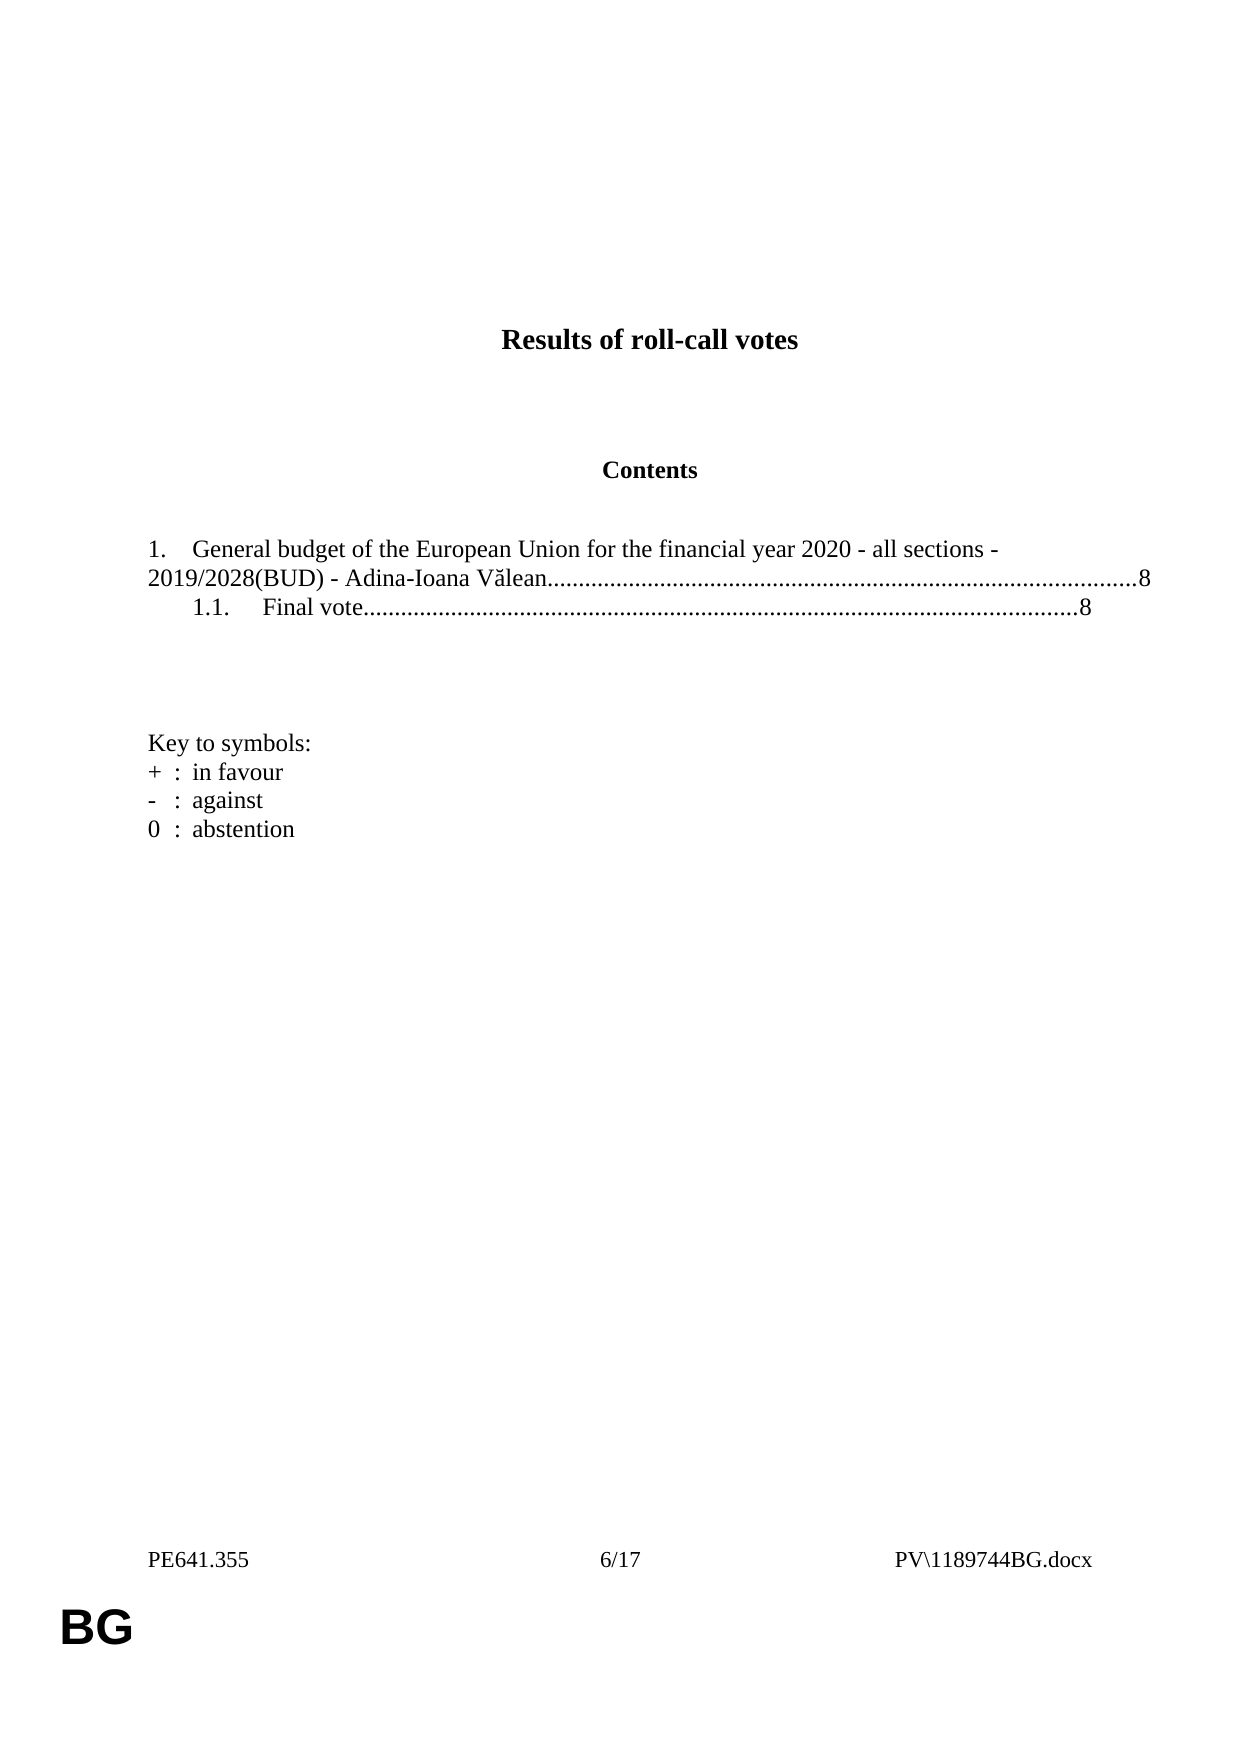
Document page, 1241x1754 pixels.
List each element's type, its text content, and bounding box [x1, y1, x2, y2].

text 1.1. Final vote 8 [192, 592, 1152, 621]
text - : against [148, 786, 1152, 814]
text Contents [148, 456, 1152, 484]
text + : in favour [148, 757, 1152, 786]
subtitle Results of roll-call votes [148, 322, 1152, 356]
text 0 : abstention [148, 814, 1152, 843]
text 1. General budget of the European Union for the financial year 2020 - all sections - 2019/2028(BUD) - Adina-Ioana Vălean 8 [148, 534, 1152, 592]
text Key to symbols: [148, 728, 1152, 757]
